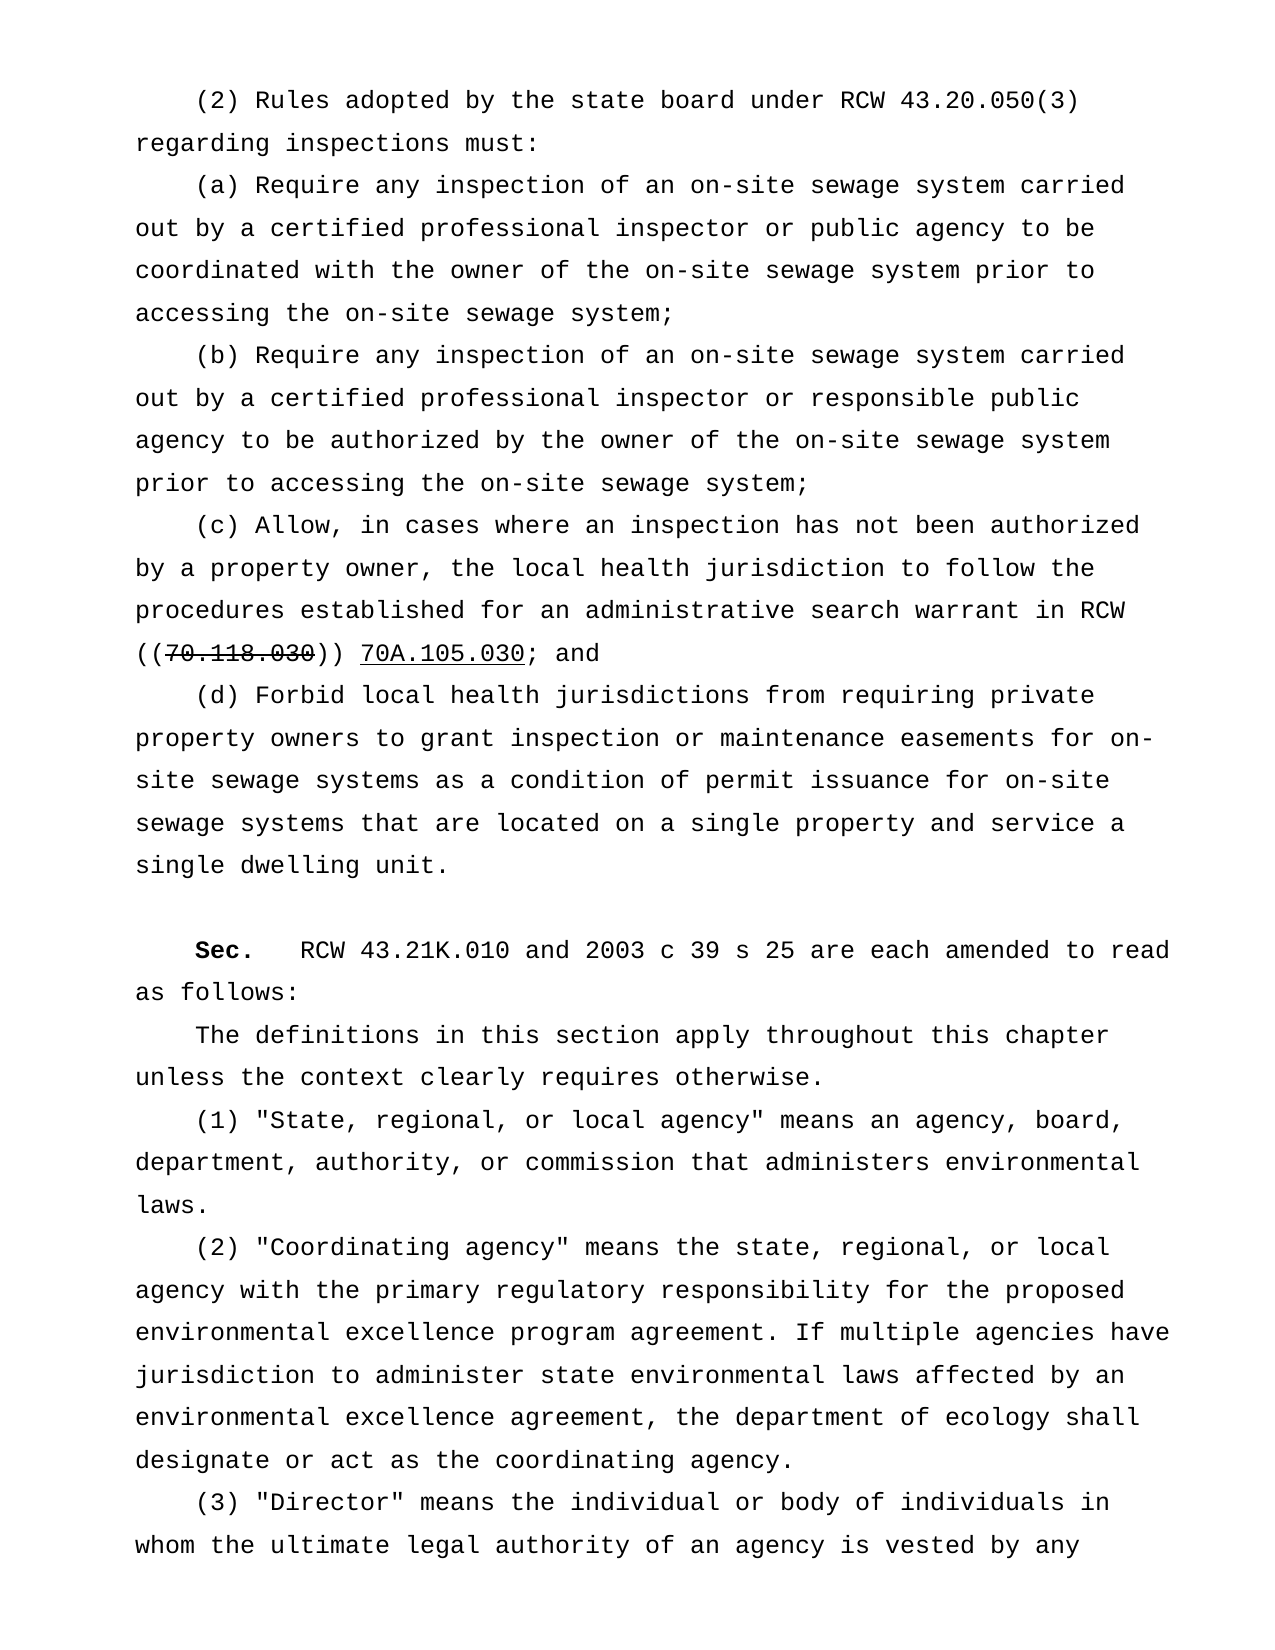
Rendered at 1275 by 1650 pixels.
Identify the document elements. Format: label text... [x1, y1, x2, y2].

text Sec. RCW 43.21K.010 and 2003 c 39 s 25 are each amended to read as follows: [135, 924, 1170, 1009]
text (a) Require any inspection of an on-site sewage system carried out by a certified professional inspector or public agency to be coordinated with the owner of the on-site sewage system prior to accessing the on-site sewage system; [135, 160, 1170, 330]
text (1) "State, regional, or local agency" means an agency, board, department, authority, or commission that administers environmental laws. [135, 1094, 1170, 1222]
text (b) Require any inspection of an on-site sewage system carried out by a certified professional inspector or responsible public agency to be authorized by the owner of the on-site sewage system prior to accessing the on-site sewage system; [135, 330, 1170, 500]
text (2) "Coordinating agency" means the state, regional, or local agency with the primary regulatory responsibility for the proposed environmental excellence program agreement. If multiple agencies have jurisdiction to administer state environmental laws affected by an environmental excellence agreement, the department of ecology shall designate or act as the coordinating agency. [135, 1222, 1170, 1477]
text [135, 1477, 1170, 1562]
text The definitions in this section apply throughout this chapter unless the context clearly requires otherwise. [135, 1009, 1170, 1094]
text (d) Forbid local health jurisdictions from requiring private property owners to grant inspection or maintenance easements for on-site sewage systems as a condition of permit issuance for on-site sewage systems that are located on a single property and service a single dwelling unit. [135, 670, 1170, 882]
text (c) Allow, in cases where an inspection has not been authorized by a property owner, the local health jurisdiction to follow the procedures established for an administrative search warrant in RCW ((70.118.030)) 70A.105.030; and [135, 500, 1170, 670]
text (2) Rules adopted by the state board under RCW 43.20.050(3) regarding inspections must: [135, 75, 1170, 160]
